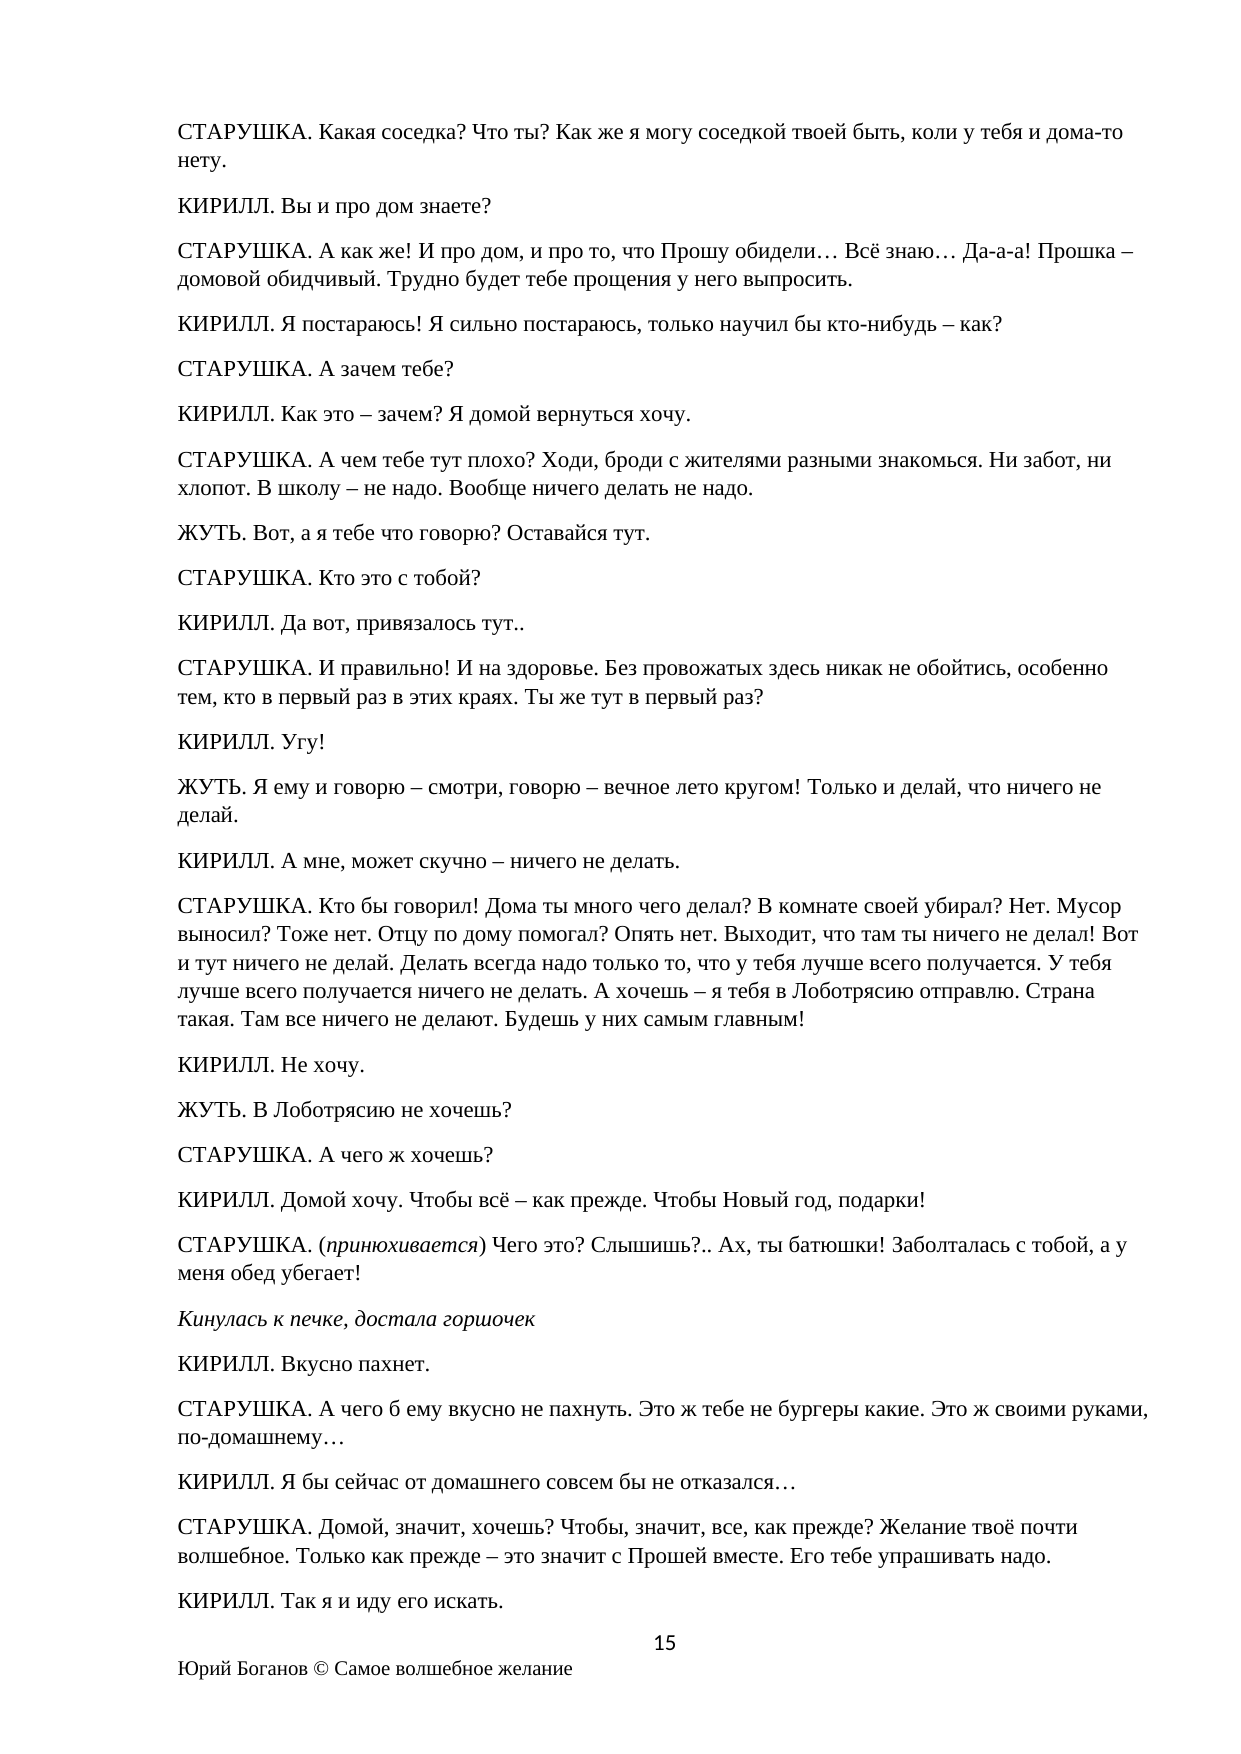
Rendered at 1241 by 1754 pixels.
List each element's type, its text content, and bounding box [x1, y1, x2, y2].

text КИРИЛЛ. А мне, может скучно – ничего не делать. [177, 847, 1152, 873]
text СТАРУШКА. Домой, значит, хочешь? Чтобы, значит, все, как прежде? Желание твоё почти волшебное. Только как прежде – это значит с Прошей вместе. Его тебе упрашивать надо. [177, 1513, 1152, 1568]
text КИРИЛЛ. Вкусно пахнет. [177, 1350, 1152, 1376]
text КИРИЛЛ. Так я и иду его искать. [177, 1587, 1152, 1613]
text СТАРУШКА. И правильно! И на здоровье. Без провожатых здесь никак не обойтись, особенно тем, кто в первый раз в этих краях. Ты же тут в первый раз? [177, 654, 1152, 709]
text СТАРУШКА. А чего ж хочешь? [177, 1141, 1152, 1167]
text ЖУТЬ. Вот, а я тебе что говорю? Оставайся тут. [177, 519, 1152, 546]
text ЖУТЬ. Я ему и говорю – смотри, говорю – вечное лето кругом! Только и делай, что ничего не делай. [177, 773, 1152, 828]
text Кинулась к печке, достала горшочек [177, 1304, 1152, 1331]
text КИРИЛЛ. Не хочу. [177, 1051, 1152, 1077]
text КИРИЛЛ. Угу! [177, 728, 1152, 754]
text СТАРУШКА. А как же! И про дом, и про то, что Прошу обидели… Всё знаю… Да-а-а! Прошка – домовой обидчивый. Трудно будет тебе прощения у него выпросить. [177, 237, 1152, 292]
text СТАРУШКА. Кто бы говорил! Дома ты много чего делал? В комнате своей убирал? Нет. Мусор выносил? Тоже нет. Отцу по дому помогал? Опять нет. Выходит, что там ты ничего не делал! Вот и тут ничего не делай. Делать всегда надо только то, что у тебя лучше всего получается. У тебя лучше всего получается ничего не делать. А хочешь – я тебя в Лоботрясию отправлю. Страна такая. Там все ничего не делают. Будешь у них самым главным! [177, 892, 1152, 1032]
text КИРИЛЛ. Домой хочу. Чтобы всё – как прежде. Чтобы Новый год, подарки! [177, 1186, 1152, 1212]
text СТАРУШКА. А зачем тебе? [177, 355, 1152, 382]
text КИРИЛЛ. Как это – зачем? Я домой вернуться хочу. [177, 401, 1152, 427]
text СТАРУШКА. А чего б ему вкусно не пахнуть. Это ж тебе не бургеры какие. Это ж своими руками, по-домашнему… [177, 1395, 1152, 1449]
text СТАРУШКА. А чем тебе тут плохо? Ходи, броди с жителями разными знакомься. Ни забот, ни хлопот. В школу – не надо. Вообще ничего делать не надо. [177, 446, 1152, 500]
text СТАРУШКА. Кто это с тобой? [177, 564, 1152, 591]
text КИРИЛЛ. Вы и про дом знаете? [177, 192, 1152, 218]
text КИРИЛЛ. Я бы сейчас от домашнего совсем бы не отказался… [177, 1468, 1152, 1495]
text СТАРУШКА. Какая соседка? Что ты? Как же я могу соседкой твоей быть, коли у тебя и дома-то нету. [177, 118, 1152, 173]
text КИРИЛЛ. Да вот, привязалось тут.. [177, 609, 1152, 636]
text ЖУТЬ. В Лоботрясию не хочешь? [177, 1096, 1152, 1122]
text СТАРУШКА. (принюхивается) Чего это? Слышишь?.. Ах, ты батюшки! Заболталась с тобой, а у меня обед убегает! [177, 1231, 1152, 1286]
text КИРИЛЛ. Я постараюсь! Я сильно постараюсь, только научил бы кто-нибудь – как? [177, 310, 1152, 337]
